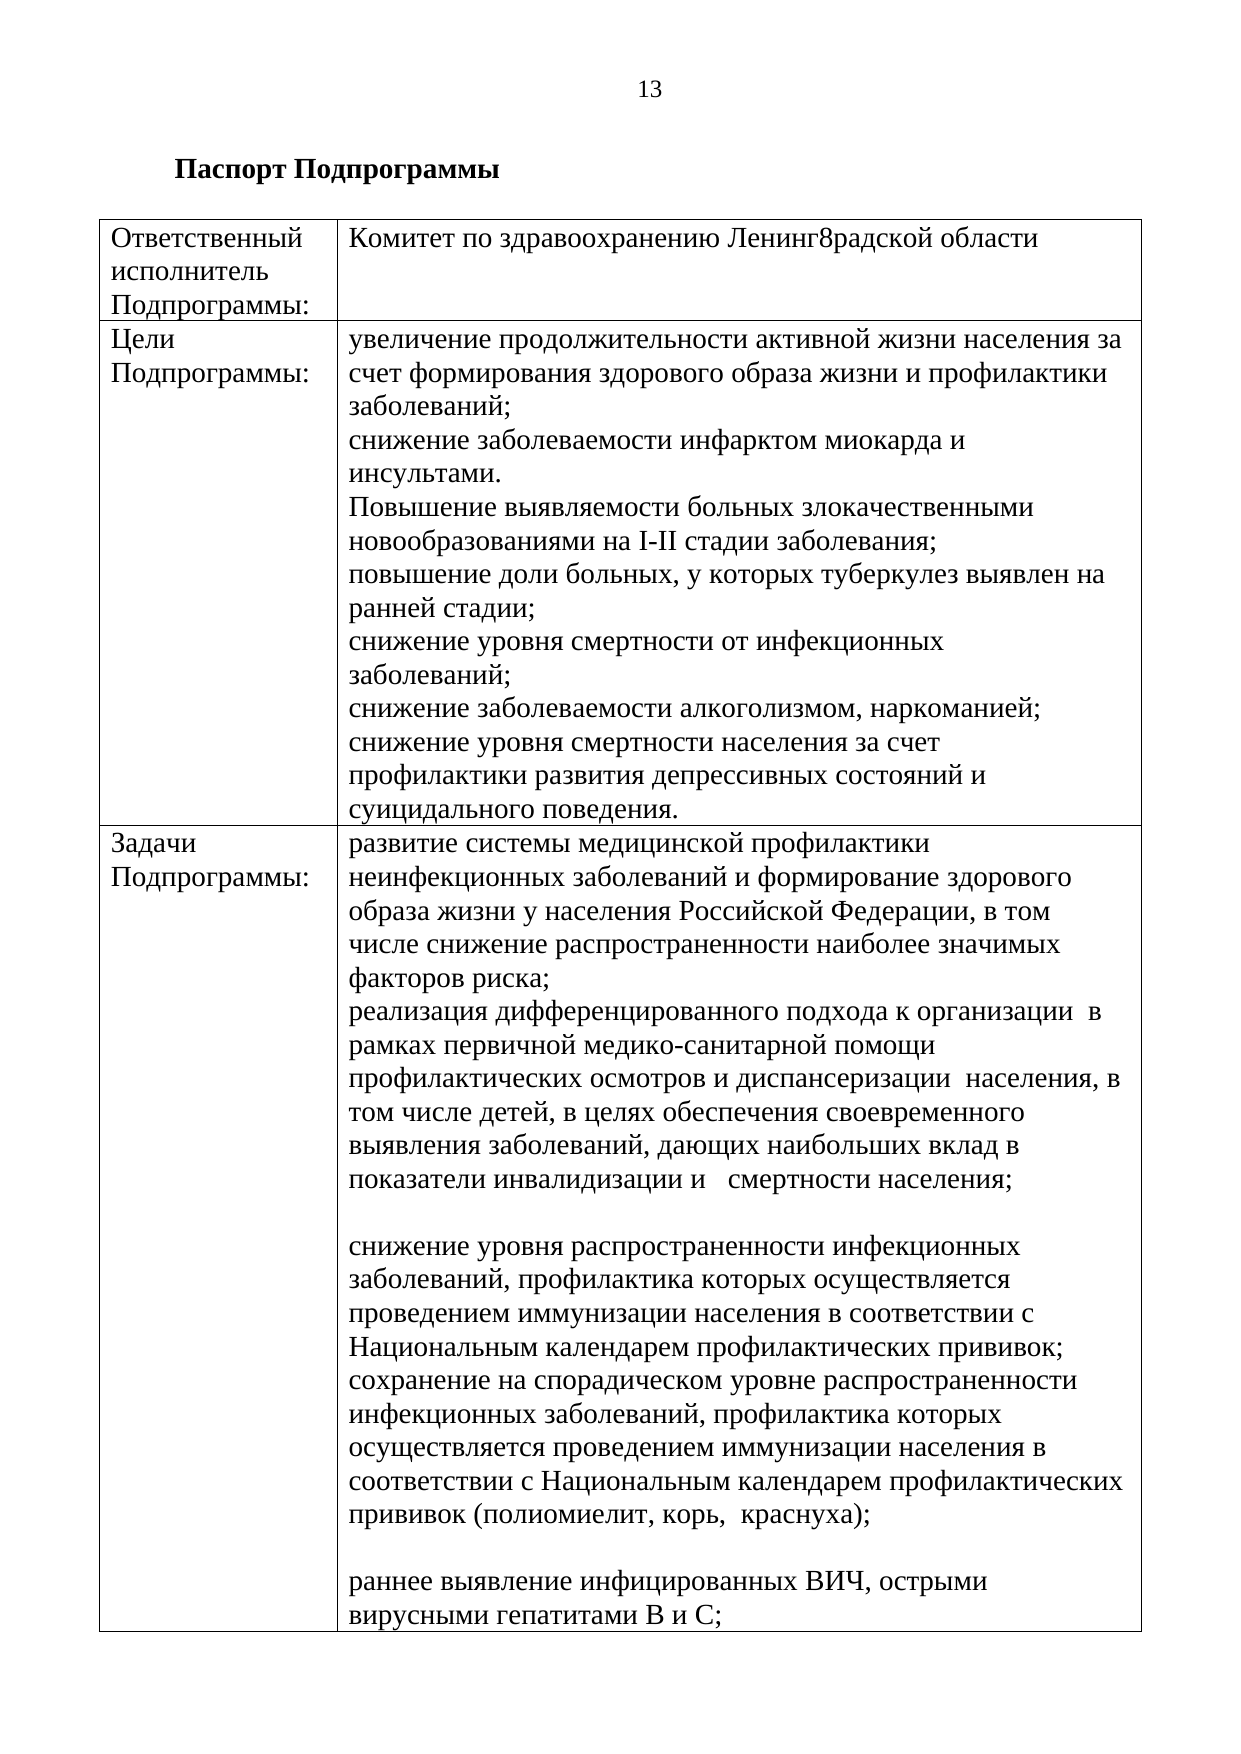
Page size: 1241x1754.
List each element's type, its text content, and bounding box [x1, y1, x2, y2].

table_header Комитет по здравоохранению Ленинг8радской области [338, 220, 1141, 320]
text Паспорт Подпрограммы [118, 152, 1181, 185]
table_cell развитие системы медицинской профилактики неинфекционных заболеваний и формирование здорового образа жизни у населения Российской Федерации, в том числе снижение распространенности наиболее значимых факторов риска; реализация дифференцированного подхода к организации в рамках первичной медико-санитарной помощи профилактических осмотров и диспансеризации населения, в том числе детей, в целях обеспечения своевременного выявления заболеваний, дающих наибольших вклад в показатели инвалидизации и смертности населения; снижение уровня распространенности инфекционных заболеваний, профилактика которых осуществляется проведением иммунизации населения в соответствии с Национальным календарем профилактических прививок; сохранение на спорадическом уровне распространенности инфекционных заболеваний, профилактика которых осуществляется проведением иммунизации населения в соответствии с Национальным календарем профилактических прививок (полиомиелит, корь, краснуха); раннее выявление инфицированных ВИЧ, острыми вирусными гепатитами B и C; [338, 826, 1141, 1631]
table_header Ответственный исполнитель Подпрограммы: [100, 220, 337, 320]
table_cell Задачи Подпрограммы: [100, 826, 337, 1631]
table_cell Цели Подпрограммы: [100, 321, 337, 824]
table_cell увеличение продолжительности активной жизни населения за счет формирования здорового образа жизни и профилактики заболеваний; снижение заболеваемости инфарктом миокарда и инсультами. Повышение выявляемости больных злокачественными новообразованиями на I-II стадии заболевания; повышение доли больных, у которых туберкулез выявлен на ранней стадии; снижение уровня смертности от инфекционных заболеваний; снижение заболеваемости алкоголизмом, наркоманией; снижение уровня смертности населения за счет профилактики развития депрессивных состояний и суицидального поведения. [338, 321, 1141, 824]
